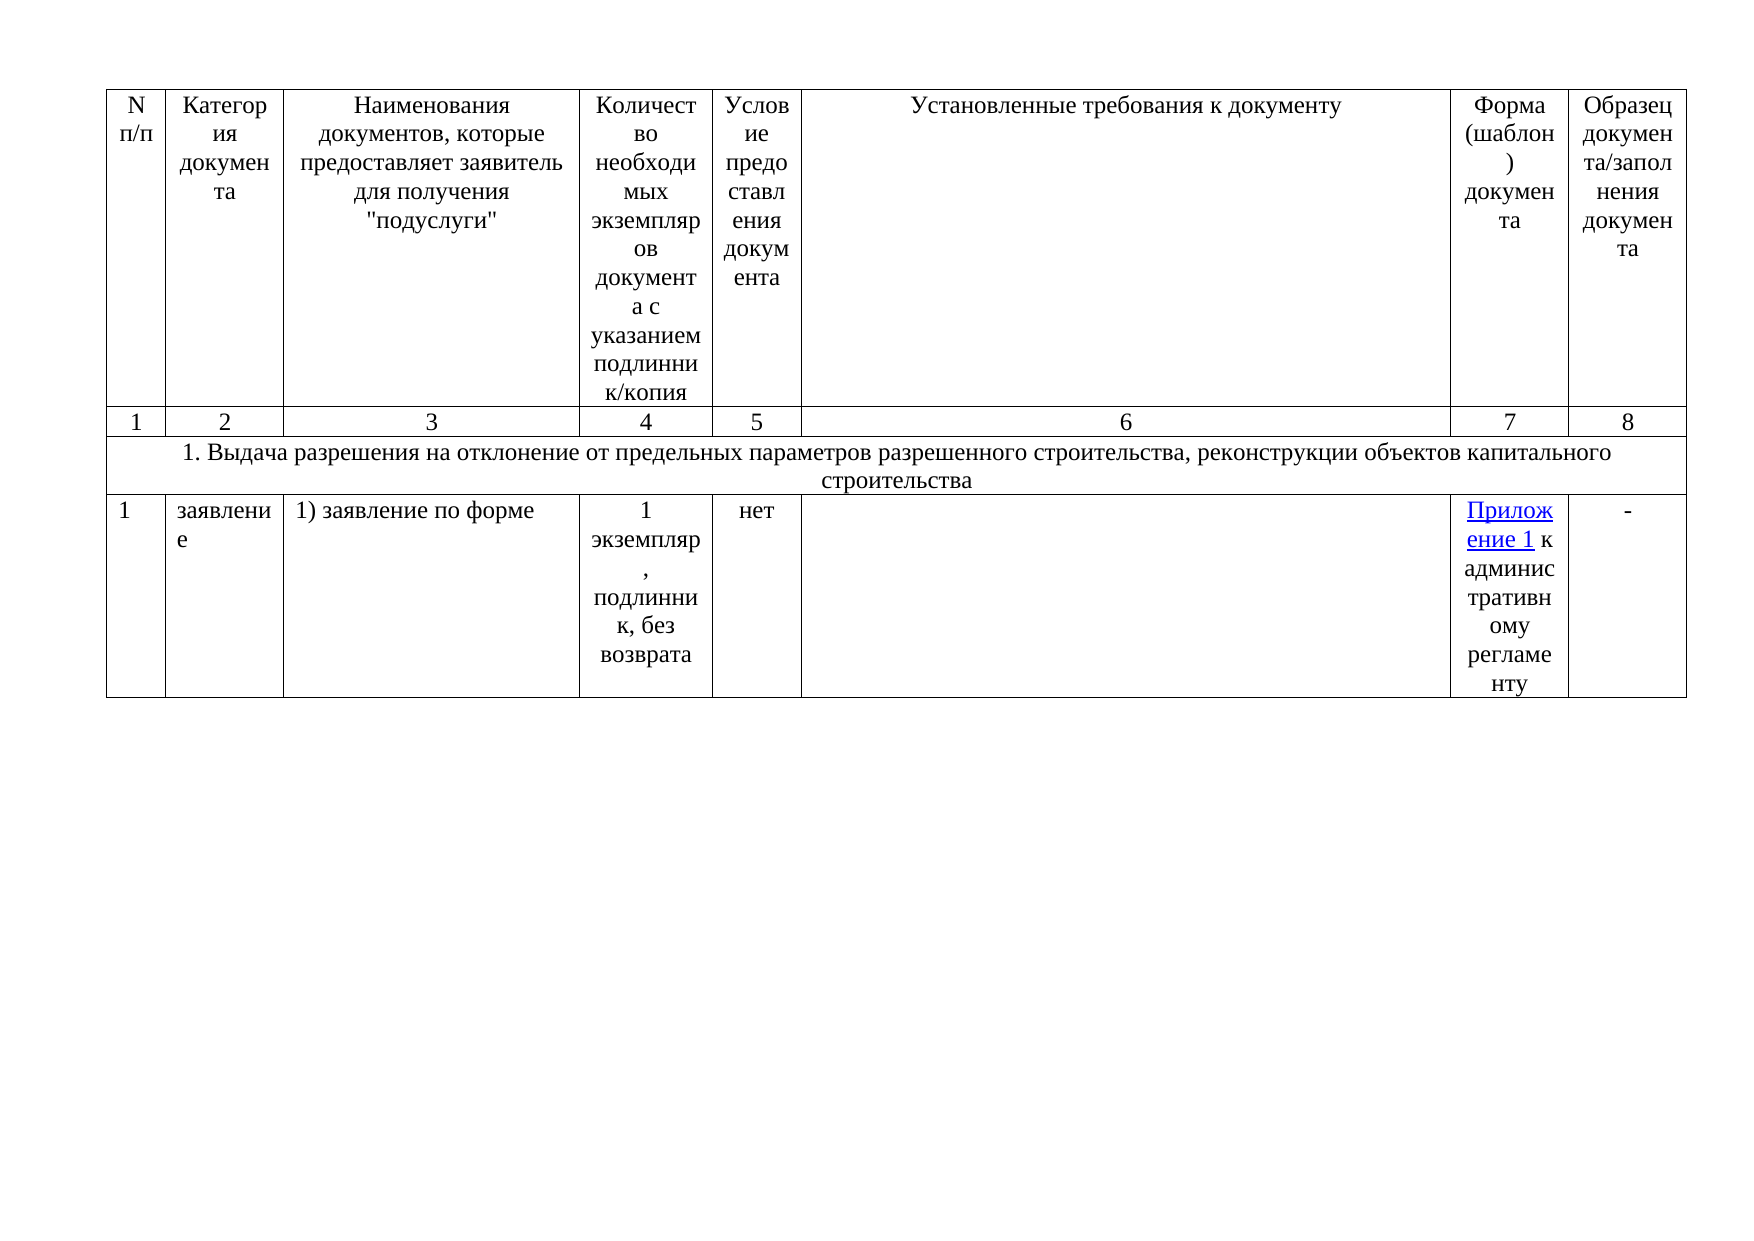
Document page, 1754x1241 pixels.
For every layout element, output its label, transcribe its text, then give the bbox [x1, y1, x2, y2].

table_cell заявление [166, 495, 283, 697]
table_cell 3 [284, 407, 579, 436]
table_header Форма (шаблон) документа [1451, 90, 1568, 406]
table_cell 4 [580, 407, 712, 436]
table_header Наименования документов, которые предоставляет заявитель для получения "подуслуги" [284, 90, 579, 406]
table_header Количество необходимых экземпляров документа с указанием подлинник/копия [580, 90, 712, 406]
table_cell 1 экземпляр, подлинник, без возврата [580, 495, 712, 697]
table_cell нет [713, 495, 801, 697]
table_cell 6 [802, 407, 1450, 436]
table_cell [802, 495, 1450, 697]
table_header Условие предоставления документа [713, 90, 801, 406]
table_cell 2 [166, 407, 283, 436]
table_cell - [1569, 495, 1686, 697]
table_cell 8 [1569, 407, 1686, 436]
table_cell 1) заявление по форме [284, 495, 579, 697]
table_cell 1 [107, 495, 165, 697]
table_header Категория документа [166, 90, 283, 406]
table_header Установленные требования к документу [802, 90, 1450, 406]
table_cell 1. Выдача разрешения на отклонение от предельных параметров разрешенного строительства, реконструкции объектов капитального строительства [107, 437, 1686, 494]
table_cell 5 [713, 407, 801, 436]
table_header N п/п [107, 90, 165, 406]
table_cell Приложение 1 к административному регламенту [1451, 495, 1568, 697]
table_cell 1 [107, 407, 165, 436]
table_cell 7 [1451, 407, 1568, 436]
table_header Образец документа/заполнения документа [1569, 90, 1686, 406]
